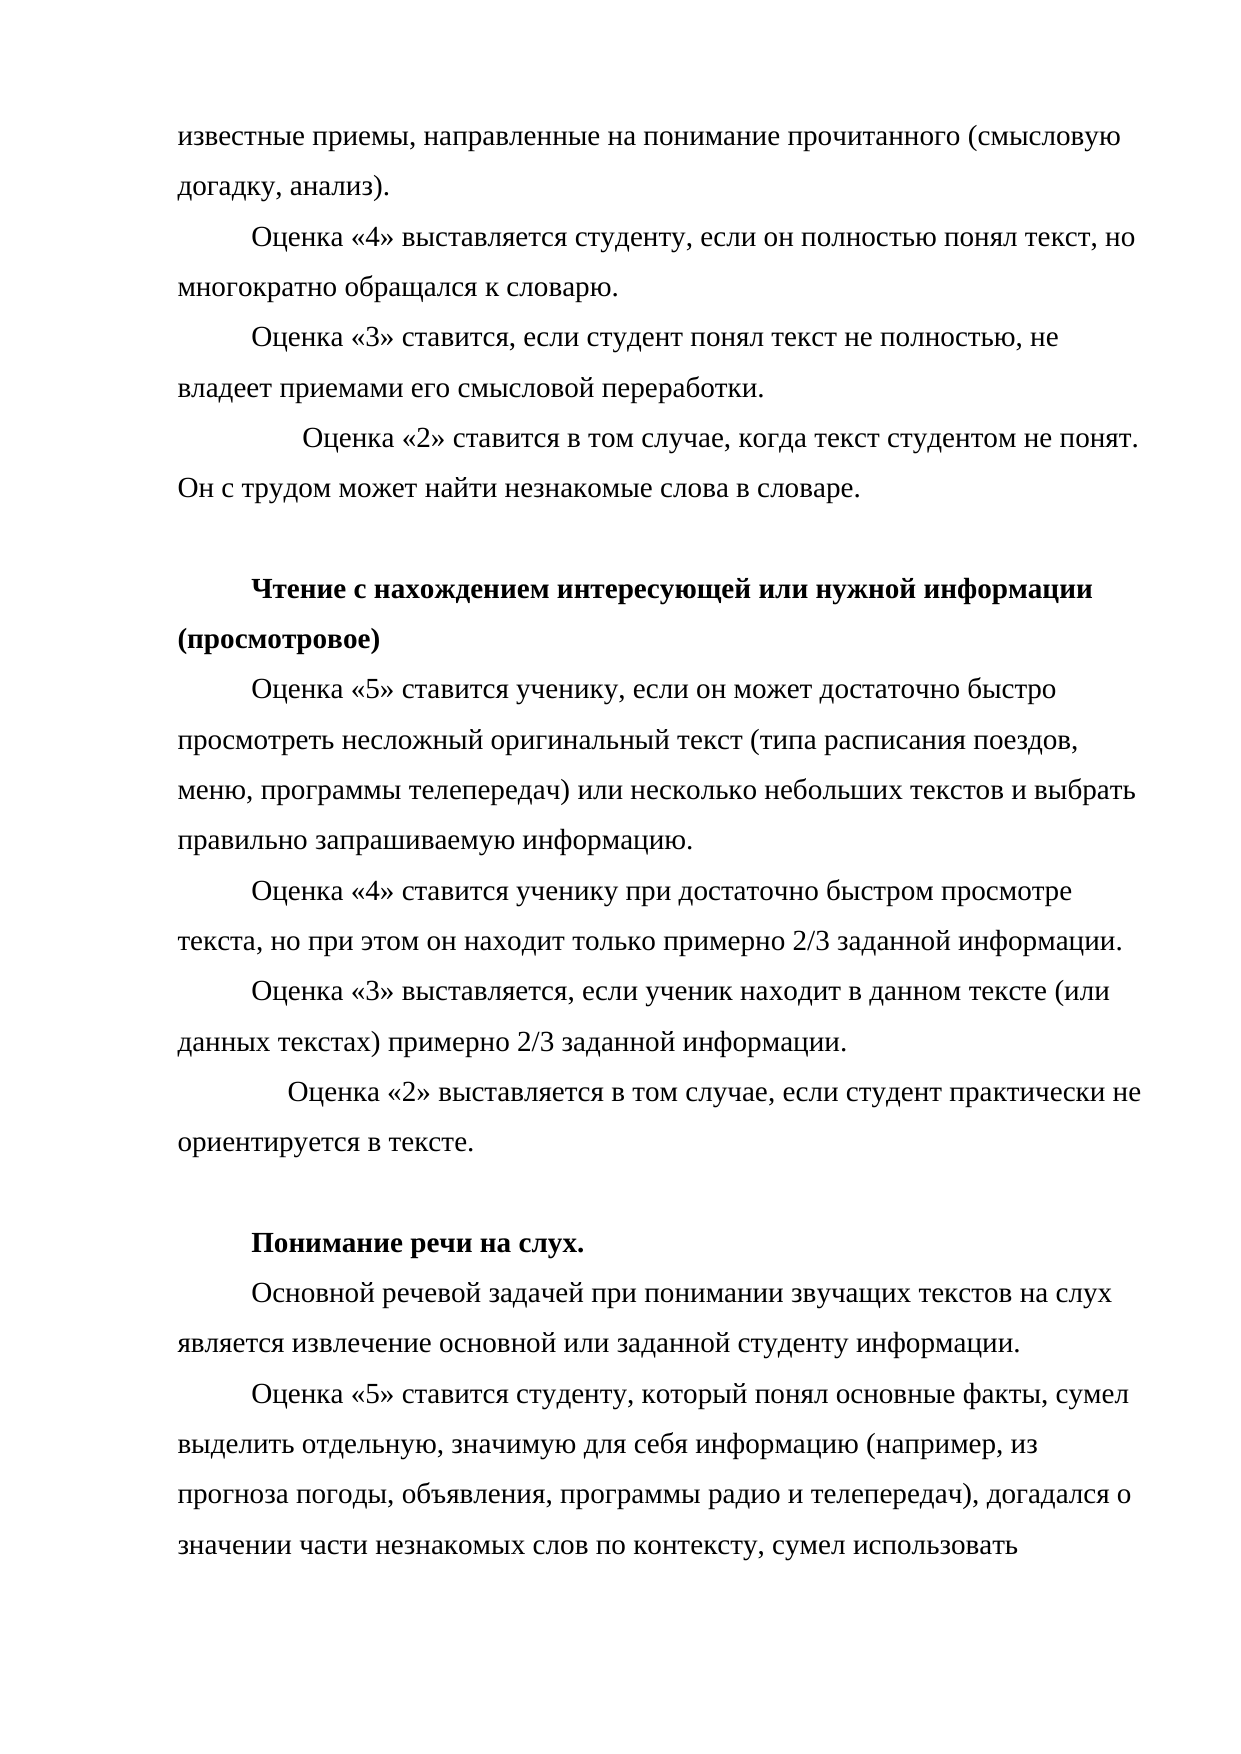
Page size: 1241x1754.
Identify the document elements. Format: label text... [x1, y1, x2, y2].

text Основной речевой задачей при понимании звучащих текстов на слух является извлечение основной или заданной студенту информации. [177, 1275, 1152, 1359]
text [177, 1376, 1152, 1560]
text Оценка «3» выставляется, если ученик находит в данном тексте (или данных текстах) примерно 2/3 заданной информации. [177, 973, 1152, 1057]
text Оценка «4» ставится ученику при достаточно быстром просмотре текста, но при этом он находит только примерно 2/3 заданной информации. [177, 873, 1152, 957]
text Оценка «3» ставится, если студент понял текст не полностью, не владеет приемами его смысловой переработки. [177, 319, 1152, 403]
text Чтение с нахождением интересующей или нужной информации (просмотровое) [177, 571, 1152, 655]
text Понимание речи на слух. [177, 1225, 1152, 1258]
text Оценка «2» выставляется в том случае, если студент практически не ориентируется в тексте. [177, 1074, 1152, 1158]
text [177, 118, 1152, 202]
text Оценка «4» выставляется студенту, если он полностью понял текст, но многократно обращался к словарю. [177, 219, 1152, 303]
text Оценка «5» ставится ученику, если он может достаточно быстро просмотреть несложный оригинальный текст (типа расписания поездов, меню, программы телепередач) или несколько небольших текстов и выбрать правильно запрашиваемую информацию. [177, 672, 1152, 856]
text Оценка «2» ставится в том случае, когда текст студентом не понят. Он с трудом может найти незнакомые слова в словаре. [177, 420, 1152, 504]
